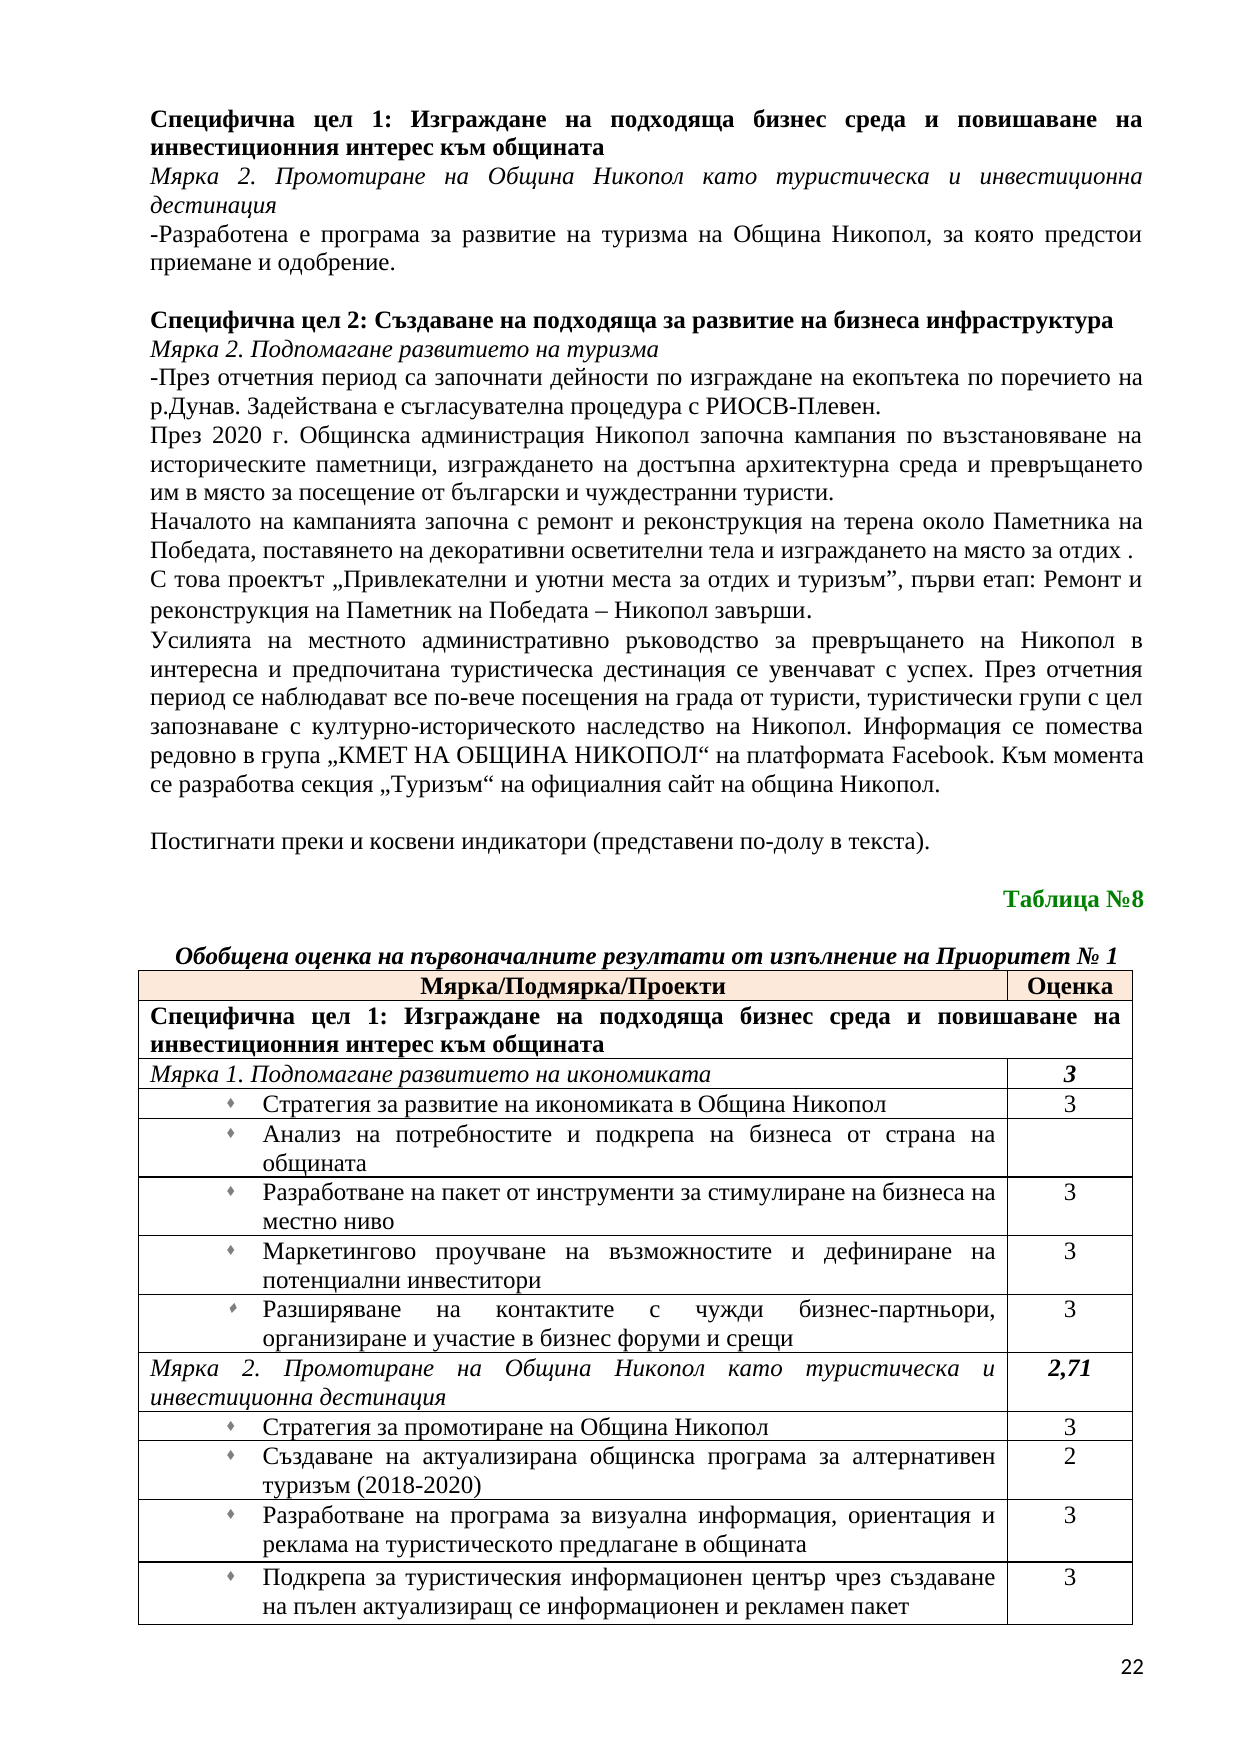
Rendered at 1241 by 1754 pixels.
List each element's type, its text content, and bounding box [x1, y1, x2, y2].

table_cell Разширяване на контактите с чужди бизнес-партньори, организиране и участие в бизнес форуми и срещи [139, 1295, 1007, 1352]
table_cell Мярка 2. Промотиране на Община Никопол като туристическа и инвестиционна дестинация [139, 1353, 1007, 1411]
table_cell 3 [1008, 1059, 1132, 1088]
table_cell 3 [1008, 1412, 1132, 1440]
table_cell 3 [1008, 1500, 1132, 1561]
table_cell 3 [1008, 1089, 1132, 1118]
text Постигнати преки и косвени индикатори (представени по-долу в текста). [150, 826, 1144, 855]
table_header Мярка/Подмярка/Проекти [139, 971, 1007, 1000]
table_cell Специфична цел 1: Изграждане на подходяща бизнес среда и повишаване на инвестиционния интерес към общината [139, 1001, 1132, 1058]
table_cell Подкрепа за туристическия информационен център чрез създаване на пълен актуализиращ се информационен и рекламен пакет [139, 1563, 1007, 1624]
table_cell 3 [1008, 1295, 1132, 1352]
table_cell Мярка 1. Подпомагане развитието на икономиката [139, 1059, 1007, 1088]
table_cell [1008, 1119, 1132, 1176]
table_cell Анализ на потребностите и подкрепа на бизнеса от страна на общината [139, 1119, 1007, 1176]
table_cell Разработване на програма за визуална информация, ориентация и реклама на туристическото предлагане в общината [139, 1500, 1007, 1561]
text Обобщена оценка на първоначалните резултати от изпълнение на Приоритет № 1 [150, 941, 1144, 970]
text Таблица №8 [150, 884, 1144, 912]
table_cell Създаване на актуализирана общинска програма за алтернативен туризъм (2018-2020) [139, 1441, 1007, 1499]
text Специфична цел 1: Изграждане на подходяща бизнес среда и повишаване на инвестиционния интерес към общината [150, 104, 1144, 161]
table_cell 2 [1008, 1441, 1132, 1499]
table_cell 3 [1008, 1236, 1132, 1293]
table_cell Стратегия за развитие на икономиката в Община Никопол [139, 1089, 1007, 1118]
text Началото на кампанията започна с ремонт и реконструкция на терена около Паметника на Победата, поставянето на декоративни осветителни тела и изграждането на място за отдих . [150, 506, 1144, 564]
text -През отчетния период са започнати дейности по изграждане на екопътека по поречието на р.Дунав. Задействана е съгласувателна процедура с РИОСВ-Плевен. [150, 362, 1144, 420]
text Мярка 2. Промотиране на Община Никопол като туристическа и инвестиционна дестинация [150, 161, 1144, 219]
text Усилията на местното административно ръководство за превръщането на Никопол в интересна и предпочитана туристическа дестинация се увенчават с успех. През отчетния период се наблюдават все по-вече посещения на града от туристи, туристически групи с цел запознаване с културно-историческото наследство на Никопол. Информация се помества редовно в група „КМЕТ НА ОБЩИНА НИКОПОЛ“ на платформата Facebook. Към момента се разработва секция „Туризъм“ на официалния сайт на община Никопол. [150, 625, 1144, 797]
table_cell 3 [1008, 1563, 1132, 1624]
text Мярка 2. Подпомагане развитието на туризма [150, 334, 1144, 362]
text С това проектът „Привлекателни и уютни места за отдих и туризъм”, първи етап: Ремонт и реконструкция на Паметник на Победата – Никопол завърши. [150, 592, 1144, 625]
text Специфична цел 2: Създаване на подходяща за развитие на бизнеса инфраструктура [150, 305, 1144, 334]
table_cell Разработване на пакет от инструменти за стимулиране на бизнеса на местно ниво [139, 1178, 1007, 1235]
table_cell 2,71 [1008, 1353, 1132, 1411]
table_header Оценка [1008, 971, 1132, 1000]
table_cell Стратегия за промотиране на Община Никопол [139, 1412, 1007, 1440]
table_cell 3 [1008, 1178, 1132, 1235]
table_cell Маркетингово проучване на възможностите и дефиниране на потенциални инвеститори [139, 1236, 1007, 1293]
text През 2020 г. Общинска администрация Никопол започна кампания по възстановяване на историческите паметници, изграждането на достъпна архитектурна среда и превръщането им в място за посещение от български и чуждестранни туристи. [150, 420, 1144, 506]
text -Разработена е програма за развитие на туризма на Община Никопол, за която предстои приемане и одобрение. [150, 219, 1144, 276]
